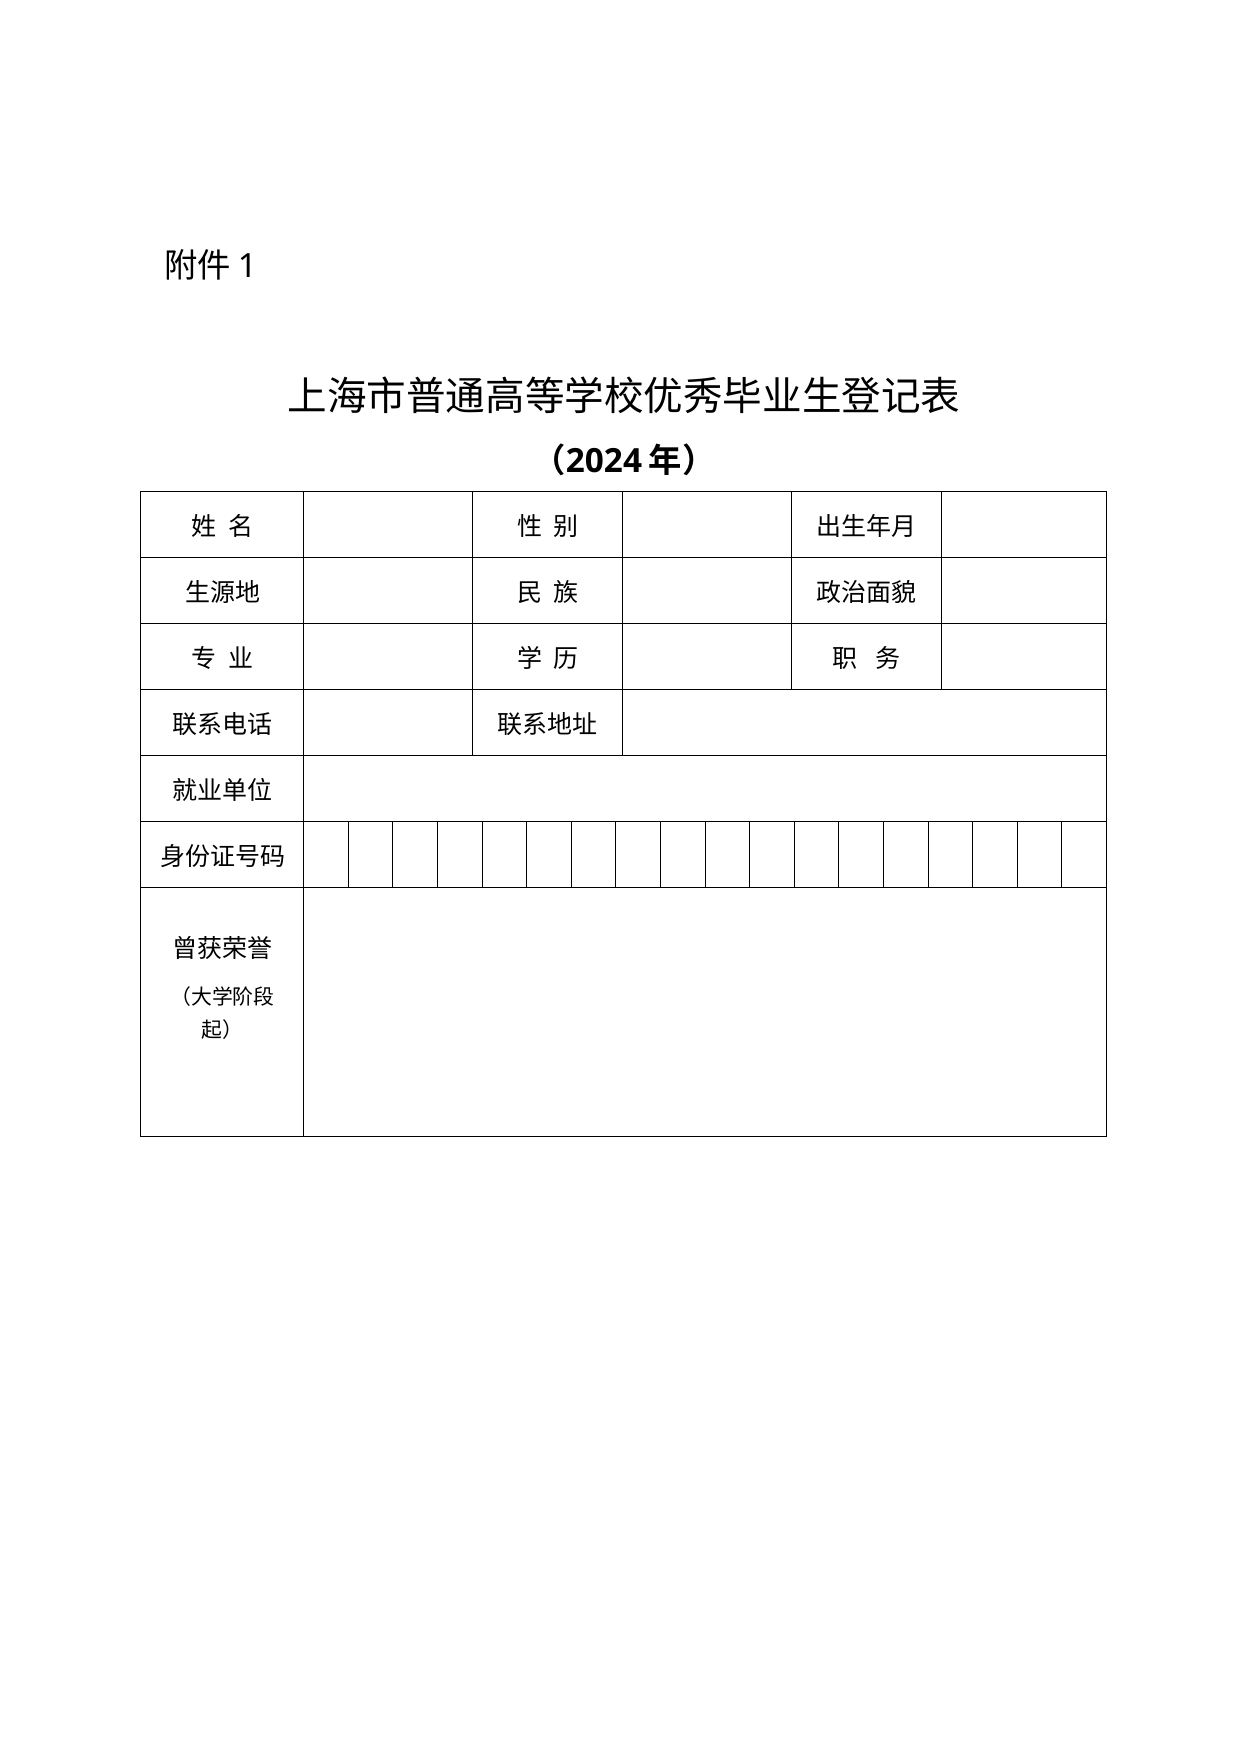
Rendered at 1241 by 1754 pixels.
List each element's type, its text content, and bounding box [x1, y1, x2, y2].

table_cell 联系电话 [141, 690, 303, 755]
table_cell [750, 822, 794, 887]
table_cell 职 务 [792, 624, 941, 689]
table_cell 身份证号码 [141, 822, 303, 887]
table_header [623, 492, 791, 557]
table_cell [304, 624, 472, 689]
table_cell [973, 822, 1017, 887]
table_cell 学 历 [473, 624, 622, 689]
table_cell [304, 690, 472, 755]
table_cell [929, 822, 972, 887]
table_header [942, 492, 1106, 557]
table_cell 民 族 [473, 558, 622, 623]
table_cell [661, 822, 705, 887]
table_cell [527, 822, 571, 887]
table_cell [304, 558, 472, 623]
table_cell 就业单位 [141, 756, 303, 821]
table_cell [304, 822, 348, 887]
table_cell [438, 822, 482, 887]
table_cell [942, 624, 1106, 689]
table_cell [304, 756, 1106, 821]
table_cell [1062, 822, 1106, 887]
table_cell 联系地址 [473, 690, 622, 755]
table_header 出生年月 [792, 492, 941, 557]
table_cell 专 业 [141, 624, 303, 689]
table_cell [884, 822, 928, 887]
table_cell [1018, 822, 1061, 887]
text 上海市普通高等学校优秀毕业生登记表 [164, 361, 1083, 426]
table_header [304, 492, 472, 557]
table_cell [623, 558, 791, 623]
table_cell [623, 690, 1106, 755]
table_cell [304, 888, 1106, 1136]
table_cell [706, 822, 749, 887]
table_cell [393, 822, 437, 887]
table_cell [839, 822, 883, 887]
table_cell 政治面貌 [792, 558, 941, 623]
table_cell [795, 822, 838, 887]
table_cell 曾获荣誉 （大学阶段起） [141, 888, 303, 1136]
table_cell [942, 558, 1106, 623]
table_cell [483, 822, 526, 887]
table_cell [623, 624, 791, 689]
text （2024年） [164, 426, 1083, 491]
table_cell 生源地 [141, 558, 303, 623]
table_header 姓 名 [141, 492, 303, 557]
table_cell [572, 822, 615, 887]
text 附件1 [164, 231, 1083, 296]
table_cell [349, 822, 392, 887]
table_cell [616, 822, 660, 887]
table_header 性 别 [473, 492, 622, 557]
